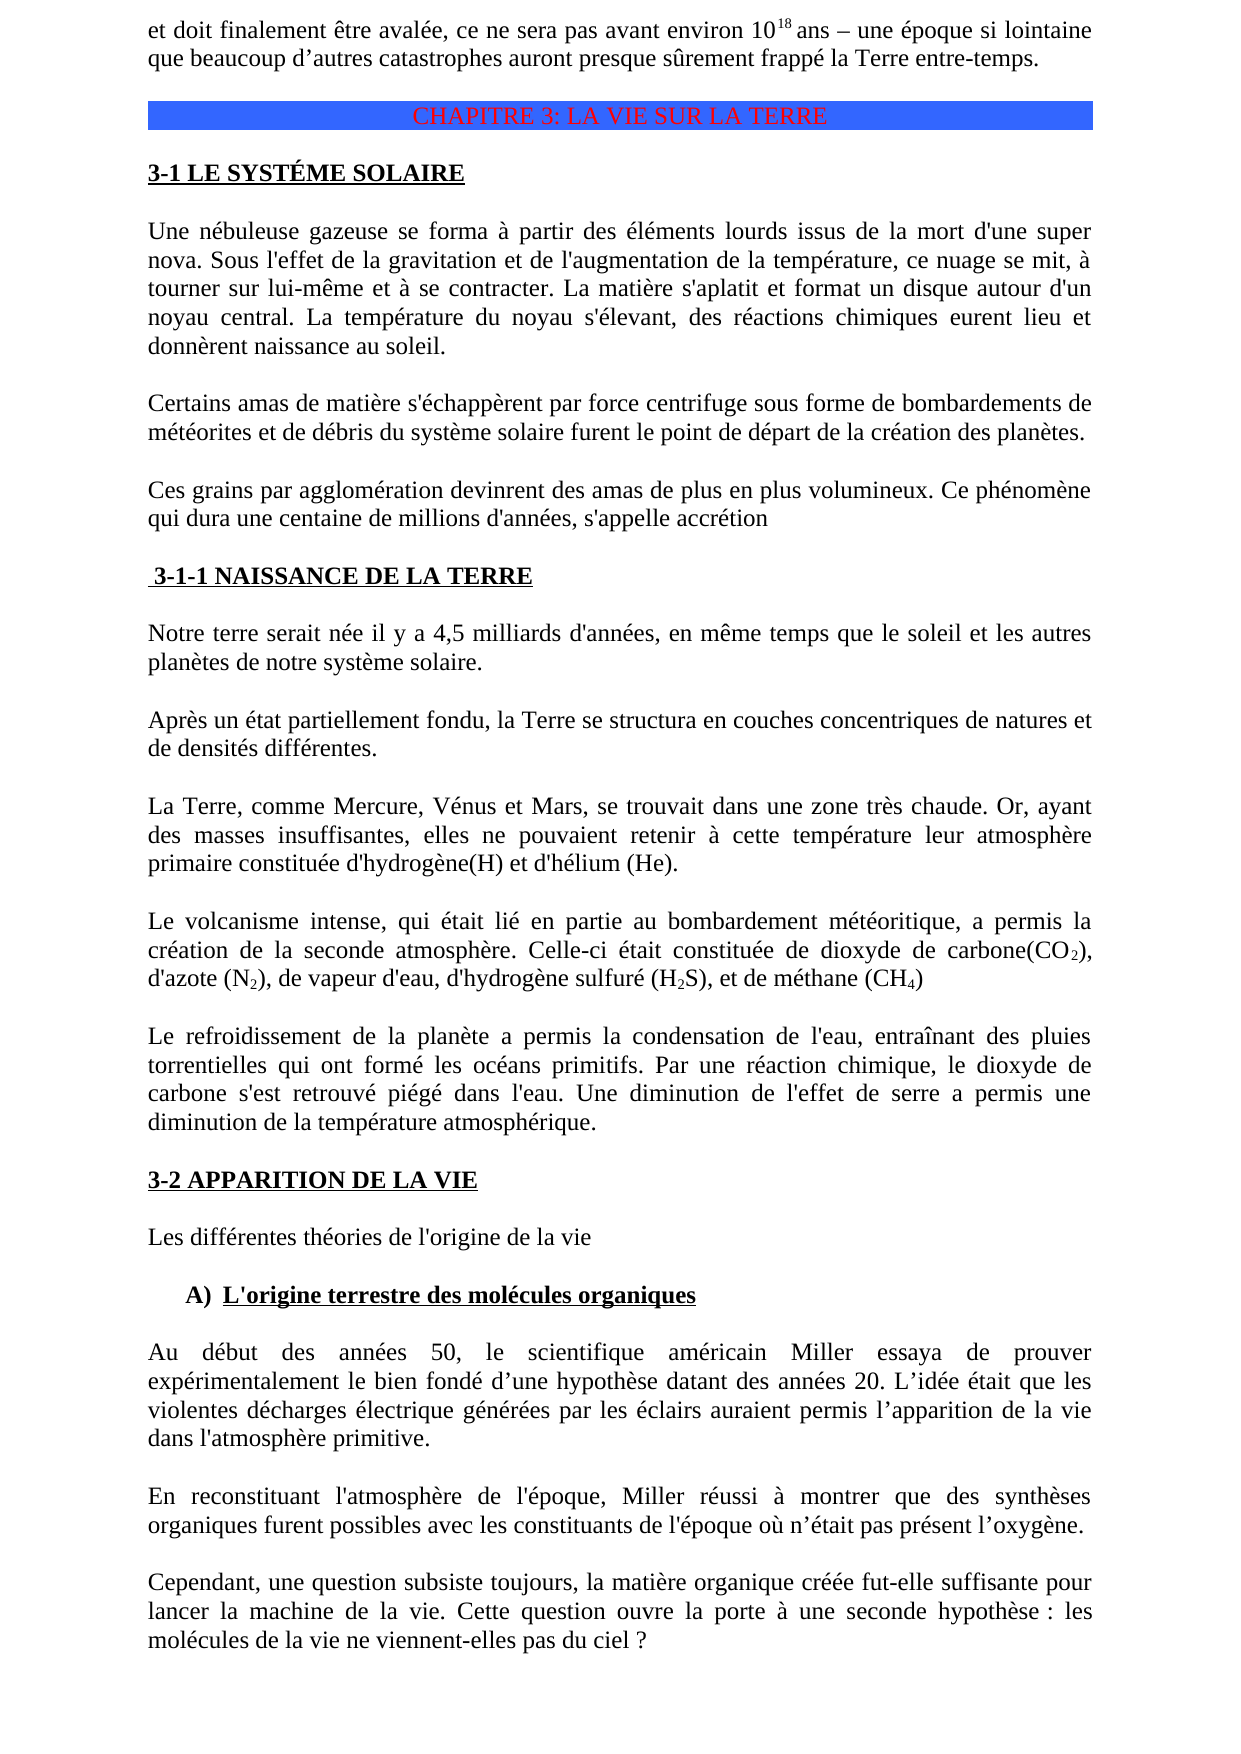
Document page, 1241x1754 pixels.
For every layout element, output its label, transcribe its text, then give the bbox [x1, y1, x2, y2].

text Notre terre serait née il y a 4,5 milliards d'années, en même temps que le soleil et les autres planètes de notre système solaire. [148, 618, 1093, 676]
text 3-2 APPARITION DE LA VIE [148, 1165, 1093, 1193]
list L'origine terrestre des molécules organiques [185, 1280, 1093, 1308]
text Certains amas de matière s'échappèrent par force centrifuge sous forme de bombardements de météorites et de débris du système solaire furent le point de départ de la création des planètes. [148, 388, 1093, 446]
text Cependant, une question subsiste toujours, la matière organique créée fut-elle suffisante pour lancer la machine de la vie. Cette question ouvre la porte à une seconde hypothèse : les molécules de la vie ne viennent-elles pas du ciel ? [148, 1567, 1093, 1653]
text Le volcanisme intense, qui était lié en partie au bombardement météoritique, a permis la création de la seconde atmosphère. Celle-ci était constituée de dioxyde de carbone(CO2), d'azote (N2), de vapeur d'eau, d'hydrogène sulfuré (H2S), et de méthane (CH4) [148, 906, 1093, 992]
title CHAPITRE 3: LA VIE SUR LA TERRE [148, 101, 1093, 130]
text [148, 15, 1093, 72]
text Une nébuleuse gazeuse se forma à partir des éléments lourds issus de la mort d'une super nova. Sous l'effet de la gravitation et de l'augmentation de la température, ce nuage se mit, à tourner sur lui-même et à se contracter. La matière s'aplatit et format un disque autour d'un noyau central. La température du noyau s'élevant, des réactions chimiques eurent lieu et donnèrent naissance au soleil. [148, 216, 1093, 360]
text Au début des années 50, le scientifique américain Miller essaya de prouver expérimentalement le bien fondé d’une hypothèse datant des années 20. L’idée était que les violentes décharges électrique générées par les éclairs auraient permis l’apparition de la vie dans l'atmosphère primitive. [148, 1337, 1093, 1452]
list 3-1-1 Naissance de la terre [148, 561, 1093, 590]
text Les différentes théories de l'origine de la vie [148, 1222, 1093, 1251]
text Après un état partiellement fondu, la Terre se structura en couches concentriques de natures et de densités différentes. [148, 705, 1093, 762]
list 3-1 Le systéme solaire [148, 158, 1093, 187]
text Ces grains par agglomération devinrent des amas de plus en plus volumineux. Ce phénomène qui dura une centaine de millions d'années, s'appelle accrétion [148, 475, 1093, 532]
text La Terre, comme Mercure, Vénus et Mars, se trouvait dans une zone très chaude. Or, ayant des masses insuffisantes, elles ne pouvaient retenir à cette température leur atmosphère primaire constituée d'hydrogène(H) et d'hélium (He). [148, 791, 1093, 877]
text Le refroidissement de la planète a permis la condensation de l'eau, entraînant des pluies torrentielles qui ont formé les océans primitifs. Par une réaction chimique, le dioxyde de carbone s'est retrouvé piégé dans l'eau. Une diminution de l'effet de serre a permis une diminution de la température atmosphérique. [148, 1021, 1093, 1136]
text En reconstituant l'atmosphère de l'époque, Miller réussi à montrer que des synthèses organiques furent possibles avec les constituants de l'époque où n’était pas présent l’oxygène. [148, 1481, 1093, 1538]
